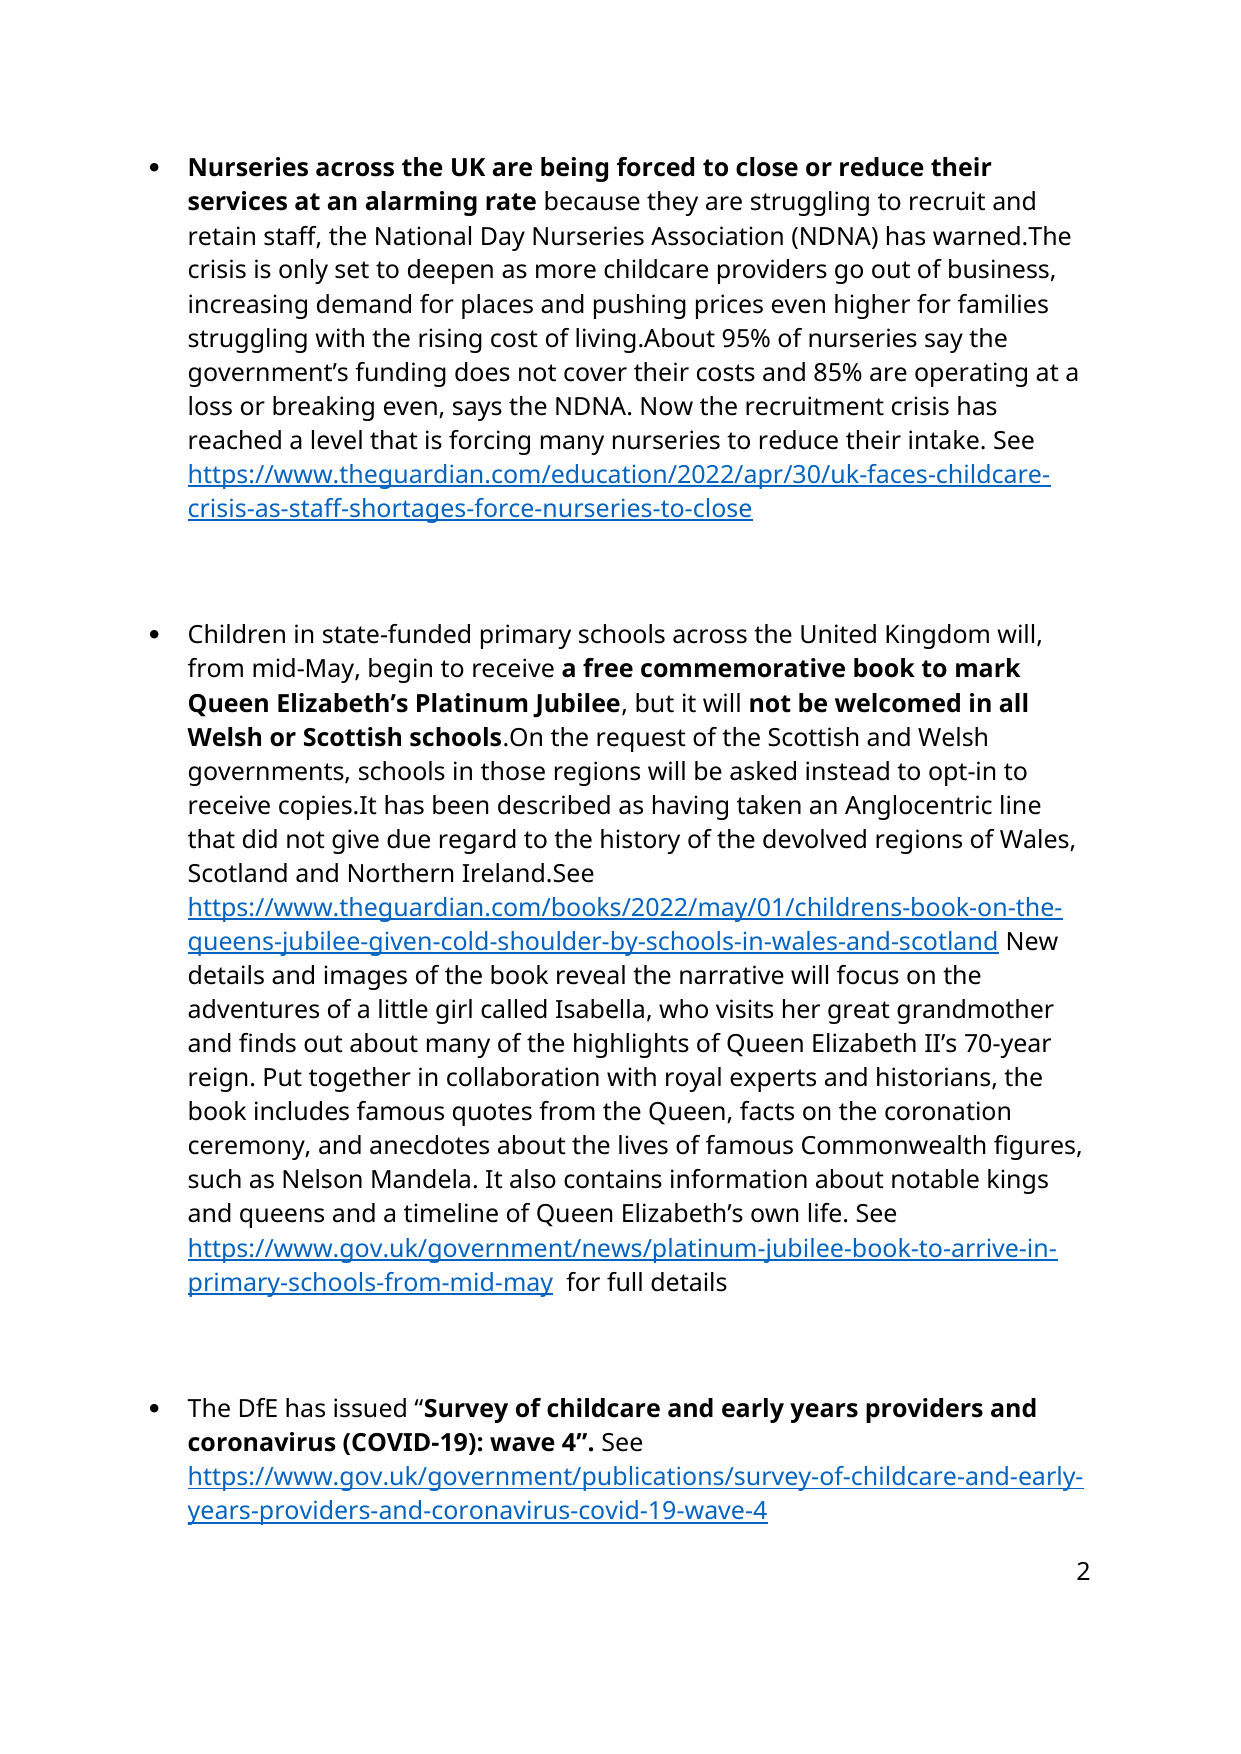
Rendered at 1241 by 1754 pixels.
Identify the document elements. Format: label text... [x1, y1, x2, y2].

list Nurseries across the UK are being forced to close or reduce their services at an alarming rate because they are struggling to recruit and retain staff, the National Day Nurseries Association (NDNA) has warned.The crisis is only set to deepen as more childcare providers go out of business, increasing demand for places and pushing prices even higher for families struggling with the rising cost of living.About 95% of nurseries say the government’s funding does not cover their costs and 85% are operating at a loss or breaking even, says the NDNA. Now the recruitment crisis has reached a level that is forcing many nurseries to reduce their intake. See https://www.theguardian.com/education/2022/apr/30/uk-faces-childcare-crisis-as-staff-shortages-force-nurseries-to-close [150, 150, 1090, 525]
list Children in state-funded primary schools across the United Kingdom will, from mid-May, begin to receive a free commemorative book to mark Queen Elizabeth’s Platinum Jubilee, but it will not be welcomed in all Welsh or Scottish schools.On the request of the Scottish and Welsh governments, schools in those regions will be asked instead to opt-in to receive copies.It has been described as having taken an Anglocentric line that did not give due regard to the history of the devolved regions of Wales, Scotland and Northern Ireland.See https://www.theguardian.com/books/2022/may/01/childrens-book-on-the-queens-jubilee-given-cold-shoulder-by-schools-in-wales-and-scotland New details and images of the book reveal the narrative will focus on the adventures of a little girl called Isabella, who visits her great grandmother and finds out about many of the highlights of Queen Elizabeth II’s 70-year reign. Put together in collaboration with royal experts and historians, the book includes famous quotes from the Queen, facts on the coronation ceremony, and anecdotes about the lives of famous Commonwealth figures, such as Nelson Mandela. It also contains information about notable kings and queens and a timeline of Queen Elizabeth’s own life. See https://www.gov.uk/government/news/platinum-jubilee-book-to-arrive-in-primary-schools-from-mid-may for full details [150, 617, 1090, 1298]
list The DfE has issued “Survey of childcare and early years providers and coronavirus (COVID-19): wave 4”. See https://www.gov.uk/government/publications/survey-of-childcare-and-early-years-providers-and-coronavirus-covid-19-wave-4 [150, 1391, 1090, 1527]
